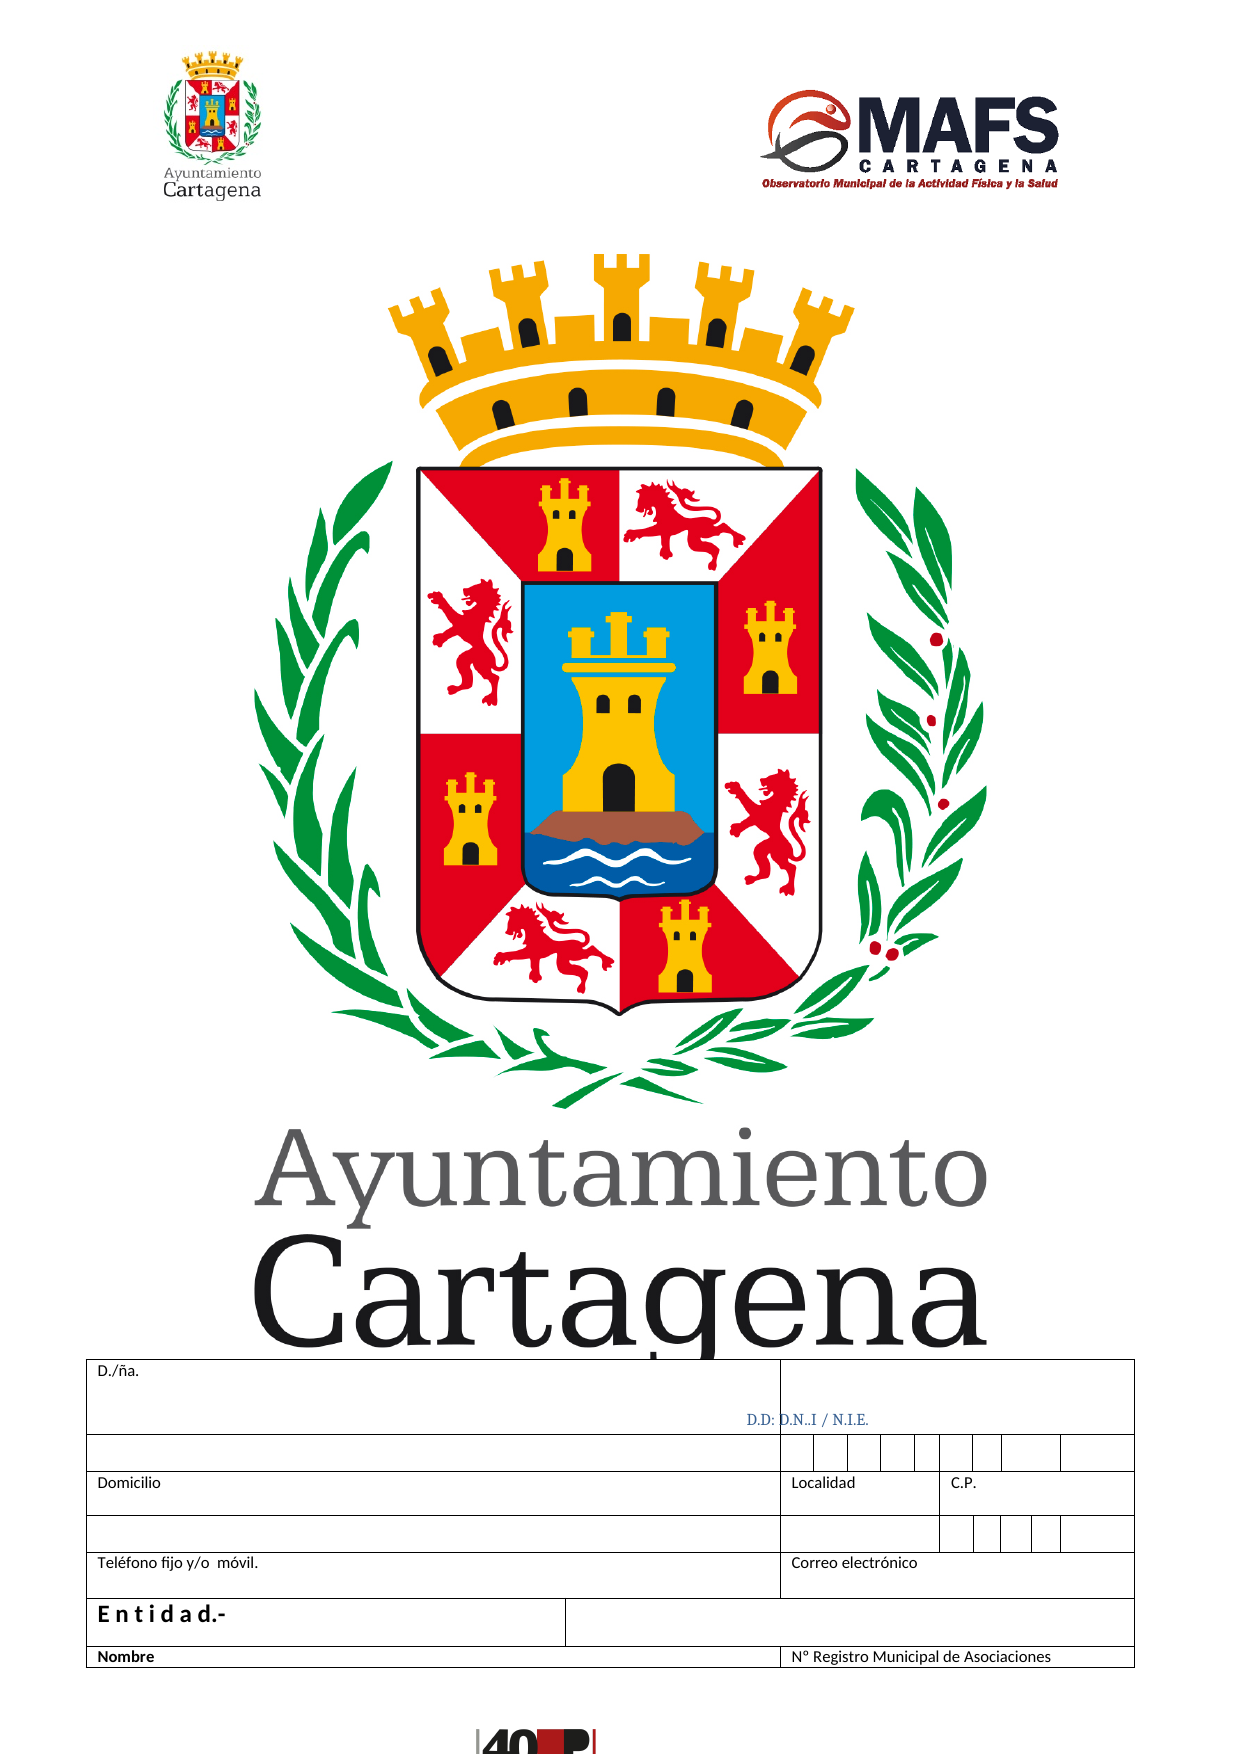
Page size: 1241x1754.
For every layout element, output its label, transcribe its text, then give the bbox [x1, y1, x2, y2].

table_cell [1061, 1516, 1134, 1552]
table_cell [940, 1516, 973, 1552]
table_cell [940, 1435, 972, 1471]
table_cell [1032, 1516, 1060, 1552]
table_cell [87, 1435, 780, 1471]
table_cell Correo electrónico [781, 1553, 1134, 1597]
picture [475, 1727, 597, 1754]
table_cell Teléfono fijo y/o móvil. [87, 1553, 780, 1597]
table_cell [974, 1516, 1000, 1552]
table_cell D.D: D.N..I / N.I.E. [781, 1360, 1134, 1434]
table_cell Localidad [781, 1472, 939, 1515]
table_cell [1002, 1435, 1060, 1471]
table_cell [87, 1516, 780, 1552]
table_cell [915, 1435, 939, 1471]
table_cell [566, 1599, 1134, 1646]
table_cell [881, 1435, 914, 1471]
table_cell Domicilio [87, 1472, 780, 1515]
table_cell [973, 1435, 1001, 1471]
table_cell Nombre [87, 1647, 780, 1667]
table_cell C.P. [940, 1472, 1134, 1515]
table_cell Nº Registro Municipal de Asociaciones [781, 1647, 1134, 1667]
table_cell [781, 1435, 813, 1471]
table_cell [814, 1435, 847, 1471]
table_cell E n t i d a d.- [87, 1599, 565, 1646]
picture [153, 45, 1063, 1359]
table_cell [1061, 1435, 1134, 1471]
table_cell D./ña. [87, 1360, 780, 1434]
table_cell [1001, 1516, 1031, 1552]
table_cell [848, 1435, 880, 1471]
table_cell [781, 1516, 939, 1552]
